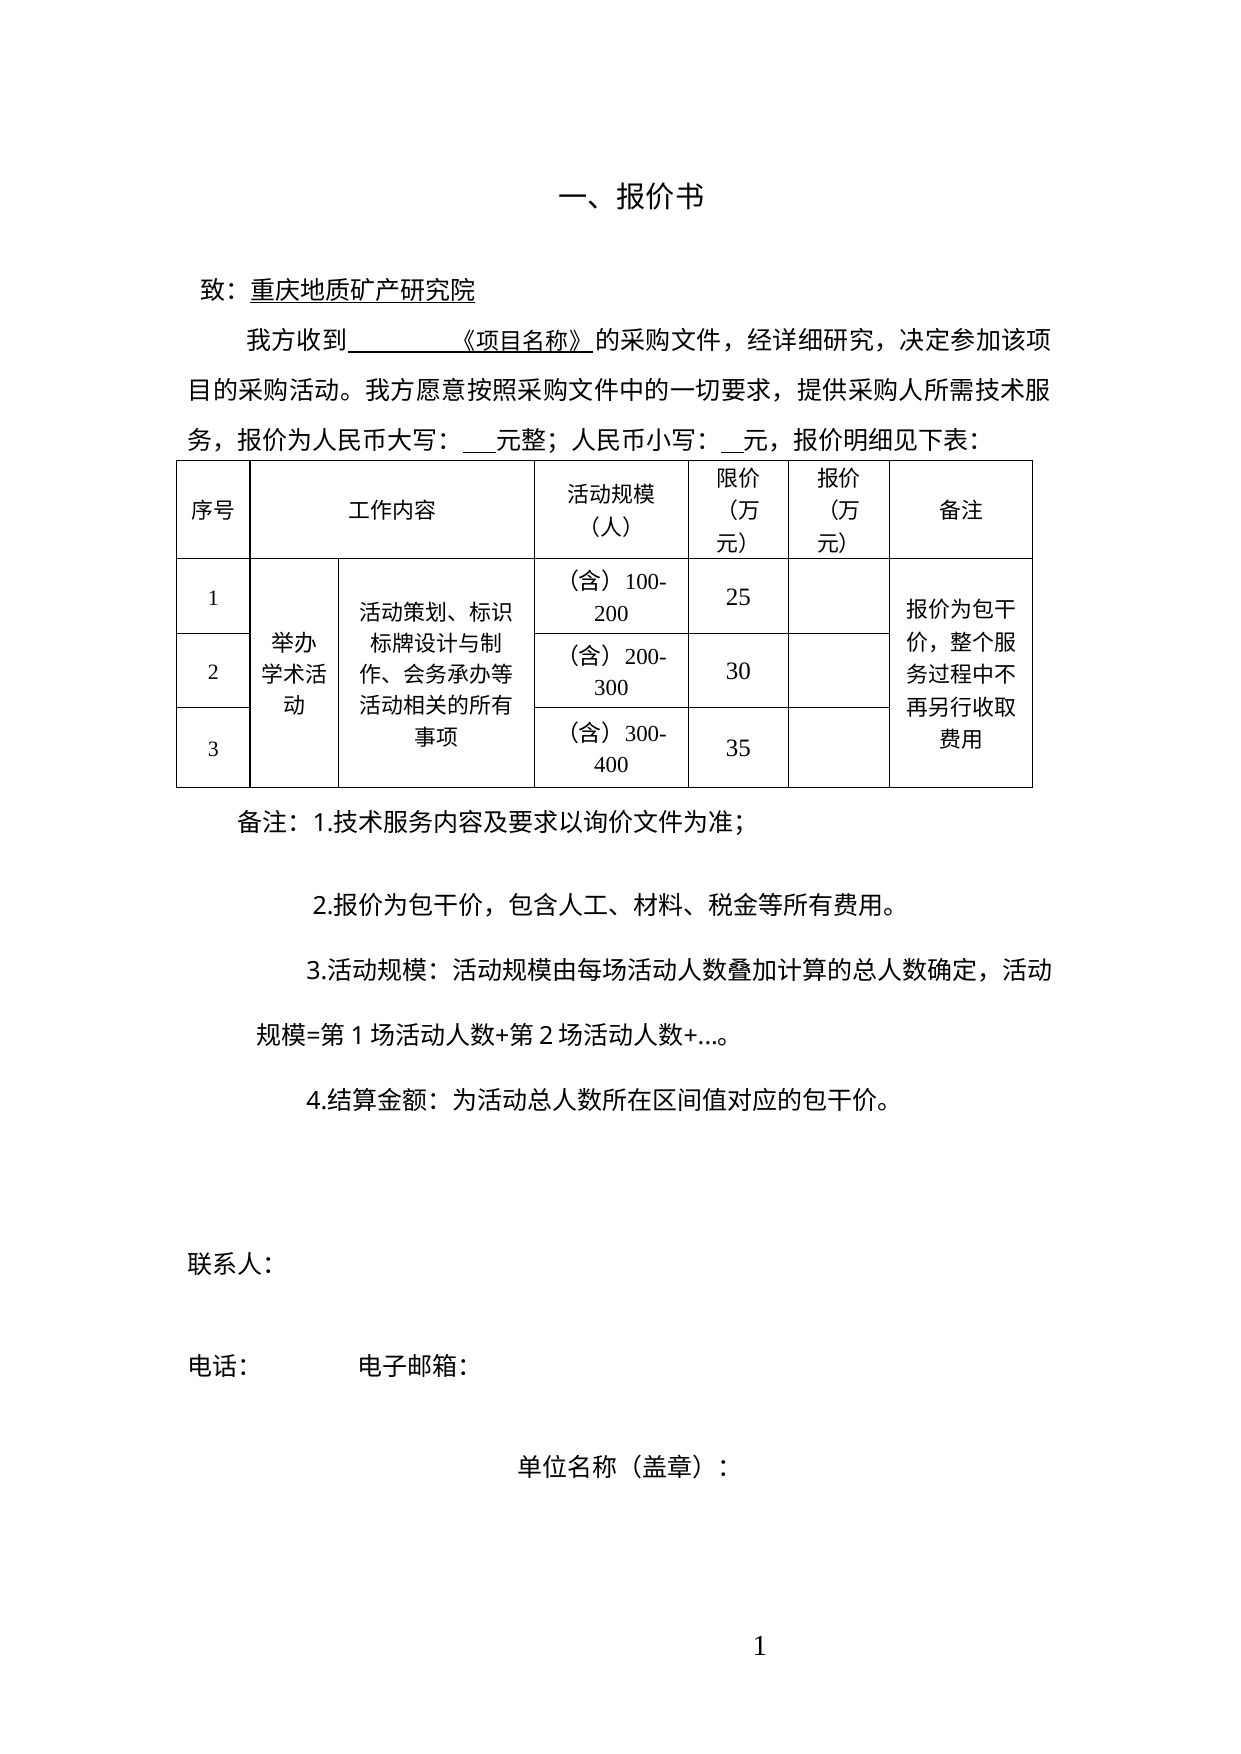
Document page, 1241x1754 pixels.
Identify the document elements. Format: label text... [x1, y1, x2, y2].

table_header 工作内容 [251, 461, 534, 558]
table_cell 35 [689, 708, 788, 787]
list 3.活动规模：活动规模由每场活动人数叠加计算的总人数确定，活动规模=第1场活动人数+第2场活动人数+...。 [256, 936, 1053, 1066]
text 我方收到 《项目名称》的采购文件，经详细研究，决定参加该项目的采购活动。我方愿意按照采购文件中的一切要求，提供采购人所需技术服务，报价为人民币大写： 元整；人民币小写： 元，报价明细见下表： [187, 309, 1053, 459]
table_cell 30 [689, 634, 788, 707]
table_cell 2 [177, 634, 249, 707]
list 4.结算金额：为活动总人数所在区间值对应的包干价。 [256, 1066, 1053, 1131]
text 单位名称（盖章）： [187, 1433, 848, 1498]
table_header 限价（万元） [689, 461, 788, 558]
list 报价书 [209, 162, 1053, 227]
table_header 报价（万元） [789, 461, 889, 558]
table_cell [789, 634, 889, 707]
table_cell 活动策划、标识标牌设计与制作、会务承办等活动相关的所有事项 [339, 559, 534, 787]
table_cell 报价为包干价，整个服务过程中不再另行收取费用 [890, 559, 1032, 787]
text 电话： 电子邮箱： [187, 1332, 848, 1397]
table_cell （含）300-400 [535, 708, 688, 787]
table_cell 25 [689, 559, 788, 633]
table_cell 3 [177, 708, 249, 787]
table_cell [789, 708, 889, 787]
table_header 活动规模（人） [535, 461, 688, 558]
table_cell 举办学术活动 [251, 559, 338, 787]
list 2.报价为包干价，包含人工、材料、税金等所有费用。 [187, 871, 1053, 936]
text 联系人： [187, 1230, 848, 1295]
table_header 备注 [890, 461, 1032, 558]
text 致：重庆地质矿产研究院 [187, 259, 1053, 309]
text 备注：1.技术服务内容及要求以询价文件为准； [187, 788, 1053, 853]
table_header 序号 [177, 461, 249, 558]
table_cell 1 [177, 559, 249, 633]
table_cell [789, 559, 889, 633]
table_cell （含）100-200 [535, 559, 688, 633]
table_cell （含）200-300 [535, 634, 688, 707]
